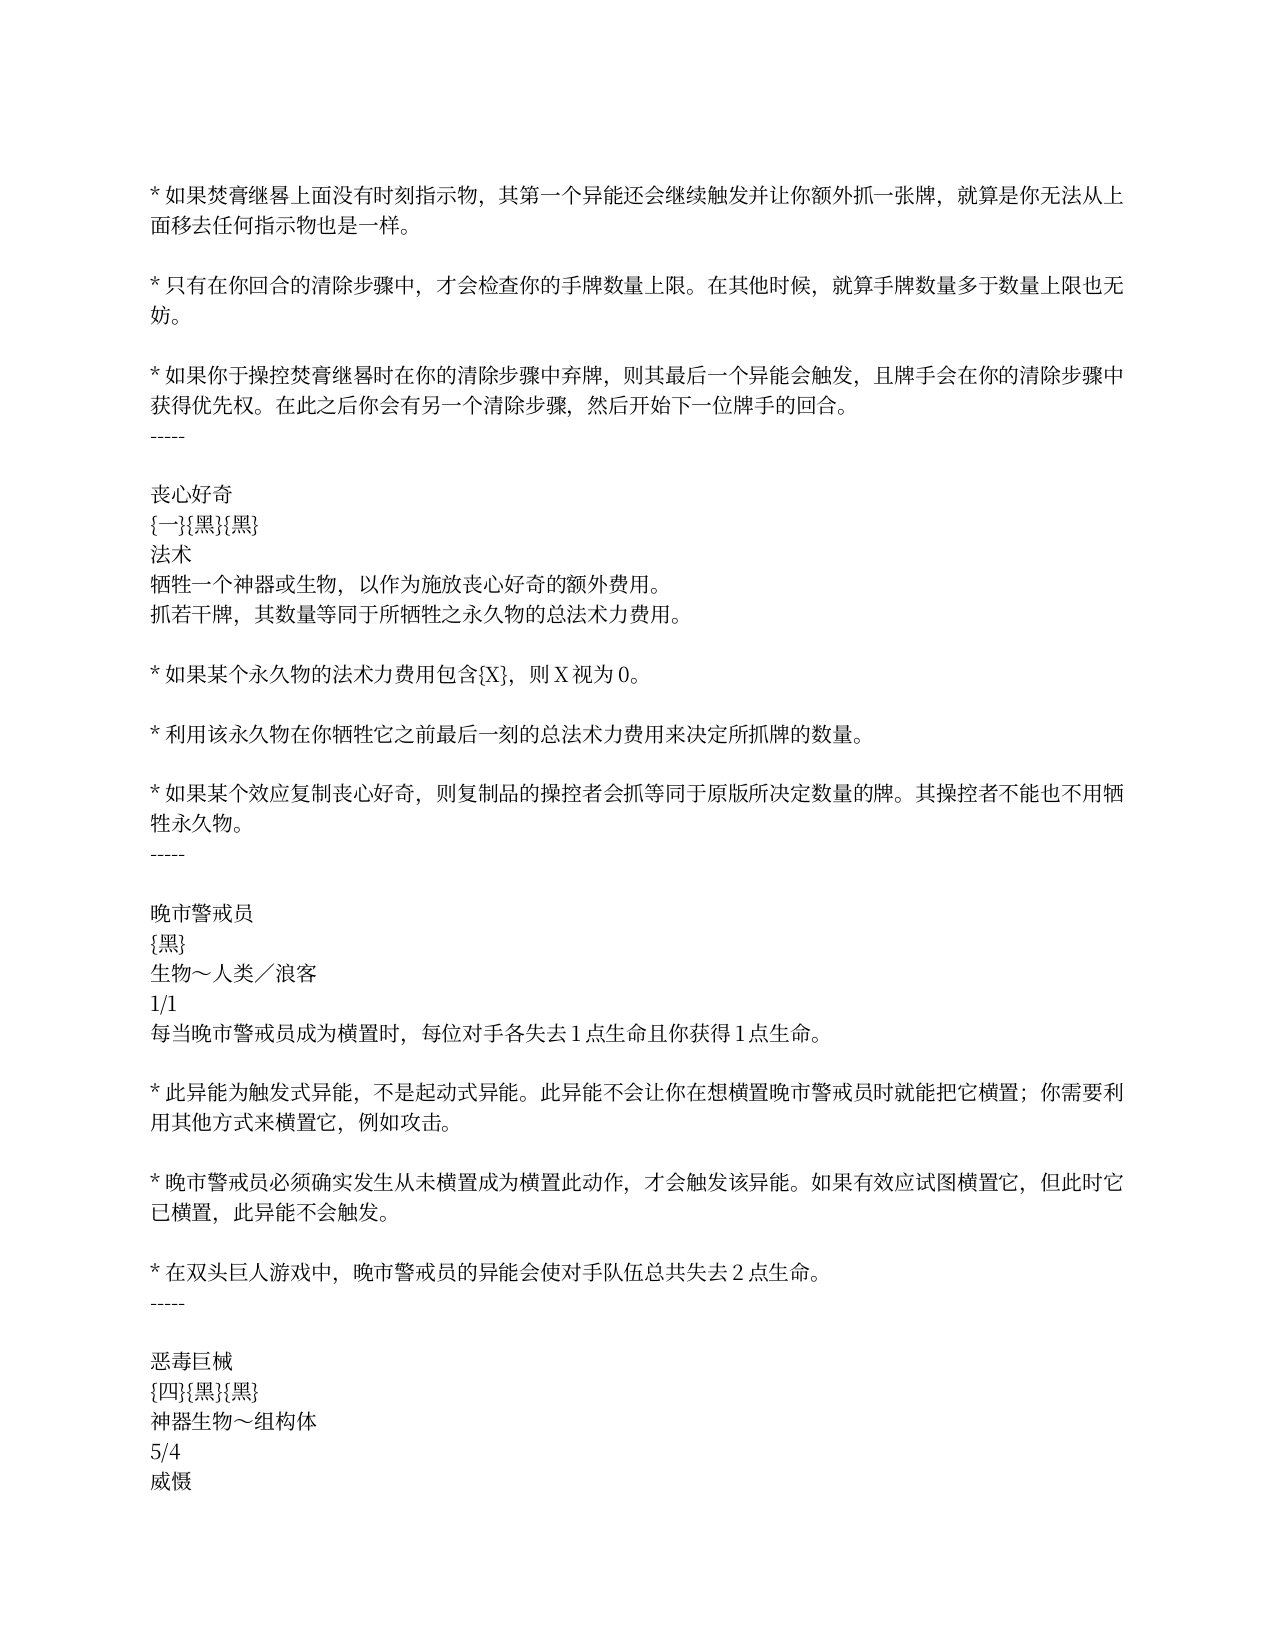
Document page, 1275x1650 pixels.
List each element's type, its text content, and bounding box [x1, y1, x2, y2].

text 神器生物～组构体 [150, 1406, 1125, 1436]
text 生物～人类／浪客 [150, 957, 1125, 987]
text * 如果焚膏继晷上面没有时刻指示物，其第一个异能还会继续触发并让你额外抓一张牌，就算是你无法从上面移去任何指示物也是一样。 [150, 180, 1125, 240]
text * 晚市警戒员必须确实发生从未横置成为横置此动作，才会触发该异能。如果有效应试图横置它，但此时它已横置，此异能不会触发。 [150, 1166, 1125, 1226]
text * 只有在你回合的清除步骤中，才会检查你的手牌数量上限。在其他时候，就算手牌数量多于数量上限也无妨。 [150, 269, 1125, 329]
text * 如果某个效应复制丧心好奇，则复制品的操控者会抓等同于原版所决定数量的牌。其操控者不能也不用牺牲永久物。 [150, 778, 1125, 838]
text 每当晚市警戒员成为横置时，每位对手各失去1点生命且你获得1点生命。 [150, 1017, 1125, 1047]
text * 利用该永久物在你牺牲它之前最后一刻的总法术力费用来决定所抓牌的数量。 [150, 718, 1125, 748]
text * 此异能为触发式异能，不是起动式异能。此异能不会让你在想横置晚市警戒员时就能把它横置；你需要利用其他方式来横置它，例如攻击。 [150, 1077, 1125, 1137]
text 威慑 [150, 1465, 1125, 1495]
text 法术 [150, 539, 1125, 568]
text {黑} [150, 927, 1125, 957]
text 牺牲一个神器或生物，以作为施放丧心好奇的额外费用。 [150, 568, 1125, 598]
text 5/4 [150, 1436, 1125, 1465]
text 抓若干牌，其数量等同于所牺牲之永久物的总法术力费用。 [150, 598, 1125, 628]
text {一}{黑}{黑} [150, 509, 1125, 539]
text * 如果某个永久物的法术力费用包含{X}，则X视为0。 [150, 658, 1125, 688]
text * 如果你于操控焚膏继晷时在你的清除步骤中弃牌，则其最后一个异能会触发，且牌手会在你的清除步骤中获得优先权。在此之后你会有另一个清除步骤，然后开始下一位牌手的回合。 [150, 359, 1125, 419]
text ----- [150, 1286, 1125, 1316]
text 1/1 [150, 987, 1125, 1017]
text ----- [150, 838, 1125, 867]
text * 在双头巨人游戏中，晚市警戒员的异能会使对手队伍总共失去2点生命。 [150, 1256, 1125, 1286]
text 晚市警戒员 [150, 897, 1125, 927]
text 恶毒巨械 [150, 1346, 1125, 1376]
text {四}{黑}{黑} [150, 1376, 1125, 1406]
text ----- [150, 419, 1125, 449]
text 丧心好奇 [150, 479, 1125, 509]
